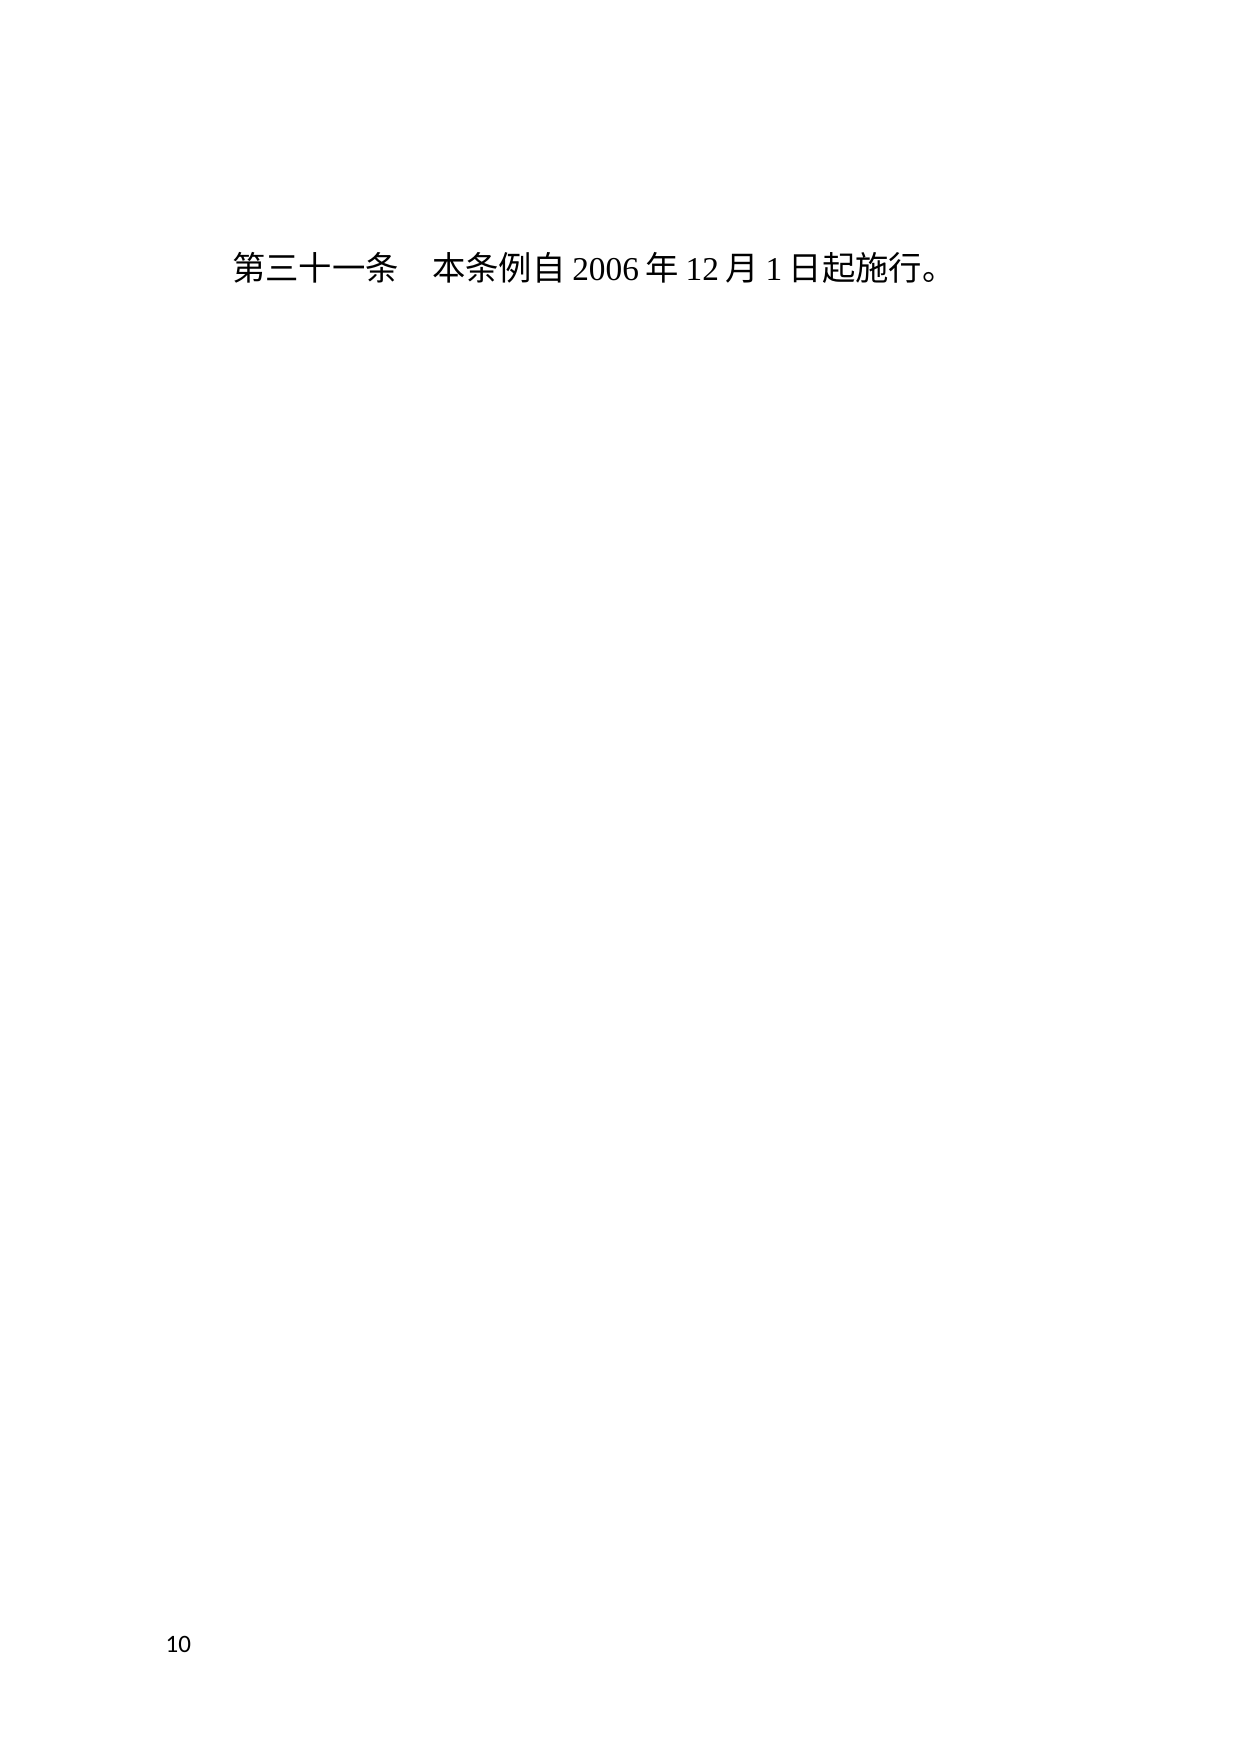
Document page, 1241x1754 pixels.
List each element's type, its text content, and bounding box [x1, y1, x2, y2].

text 第三十一条 本条例自2006年12月1日起施行。 [165, 233, 1087, 298]
